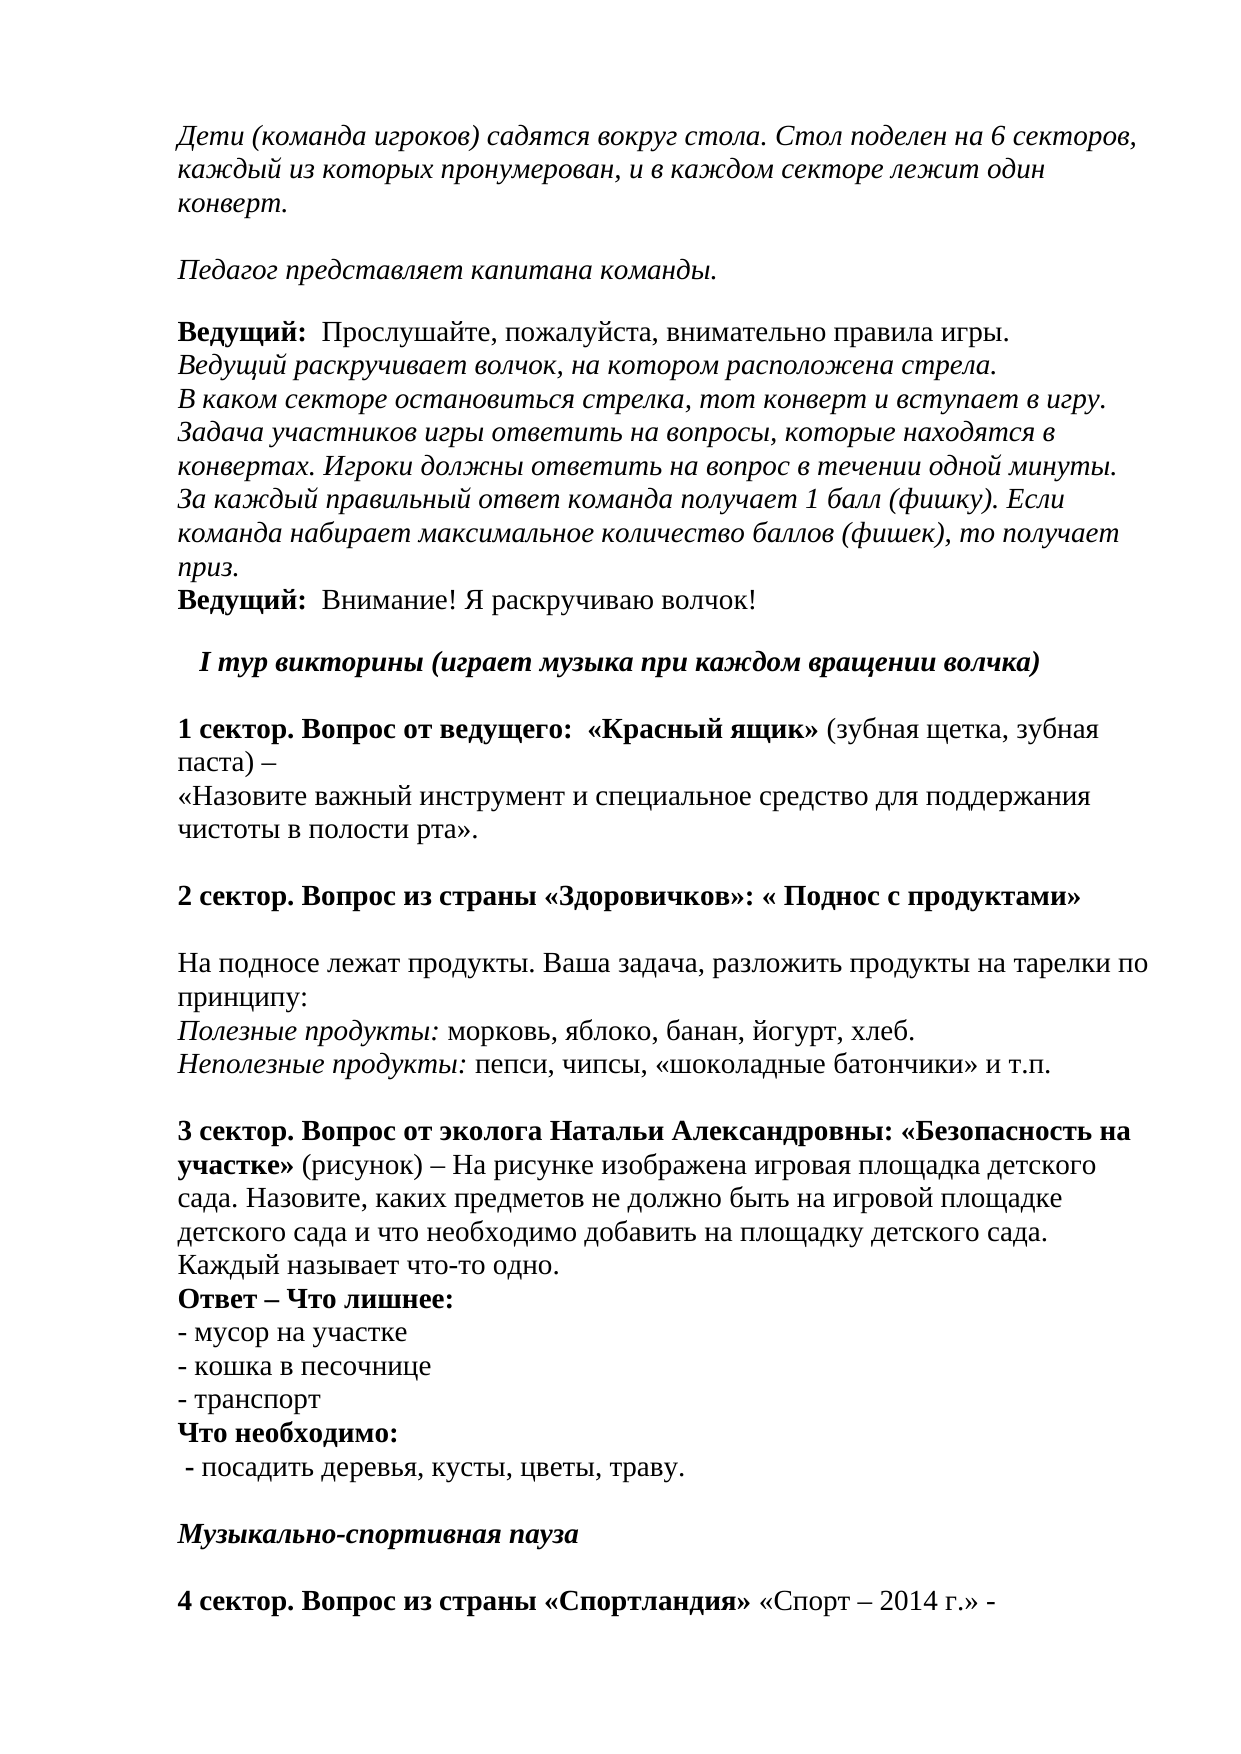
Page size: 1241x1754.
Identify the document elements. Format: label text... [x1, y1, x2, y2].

text Педагог представляет капитана команды. [177, 252, 1152, 286]
text Неполезные продукты: пепси, чипсы, «шоколадные батончики» и т.п. [177, 1046, 1152, 1080]
text Полезные продукты: морковь, яблоко, банан, йогурт, хлеб. [177, 1013, 1152, 1046]
text 1 сектор. Вопрос от ведущего: «Красный ящик» (зубная щетка, зубная паста) – [177, 711, 1152, 778]
text Ведущий: Внимание! Я раскручиваю волчок! [177, 582, 1152, 616]
text 2 сектор. Вопрос из страны «Здоровичков»: « Поднос с продуктами» [177, 878, 1152, 912]
text Дети (команда игроков) садятся вокруг стола. Стол поделен на 6 секторов, каждый из которых пронумерован, и в каждом секторе лежит один конверт. [177, 118, 1152, 219]
text Что необходимо: [177, 1415, 1152, 1449]
text На подносе лежат продукты. Ваша задача, разложить продукты на тарелки по принципу: [177, 946, 1152, 1013]
text - посадить деревья, кусты, цветы, траву. [177, 1449, 1152, 1482]
text - кошка в песочнице [177, 1348, 1152, 1382]
text I тур викторины (играет музыка при каждом вращении волчка) [177, 644, 1152, 677]
text - транспорт [177, 1382, 1152, 1415]
text Музыкально-спортивная пауза [177, 1516, 1152, 1549]
text «Назовите важный инструмент и специальное средство для поддержания чистоты в полости рта». [177, 778, 1152, 845]
text Ответ – Что лишнее: [177, 1281, 1152, 1314]
text В каком секторе остановиться стрелка, тот конверт и вступает в игру. [177, 381, 1152, 414]
text Задача участников игры ответить на вопросы, которые находятся в конвертах. Игроки должны ответить на вопрос в течении одной минуты. За каждый правильный ответ команда получает 1 балл (фишку). Если команда набирает максимальное количество баллов (фишек), то получает приз. [177, 414, 1152, 582]
text 4 сектор. Вопрос из страны «Спортландия» «Спорт – 2014 г.» - [177, 1583, 1152, 1616]
text 3 сектор. Вопрос от эколога Натальи Александровны: «Безопасность на участке» (рисунок) – На рисунке изображена игровая площадка детского сада. Назовите, каких предметов не должно быть на игровой площадке детского сада и что необходимо добавить на площадку детского сада. Каждый называет что-то одно. [177, 1113, 1152, 1281]
text Ведущий раскручивает волчок, на котором расположена стрела. [177, 347, 1152, 381]
text Ведущий: Прослушайте, пожалуйста, внимательно правила игры. [177, 314, 1152, 347]
text - мусор на участке [177, 1314, 1152, 1348]
